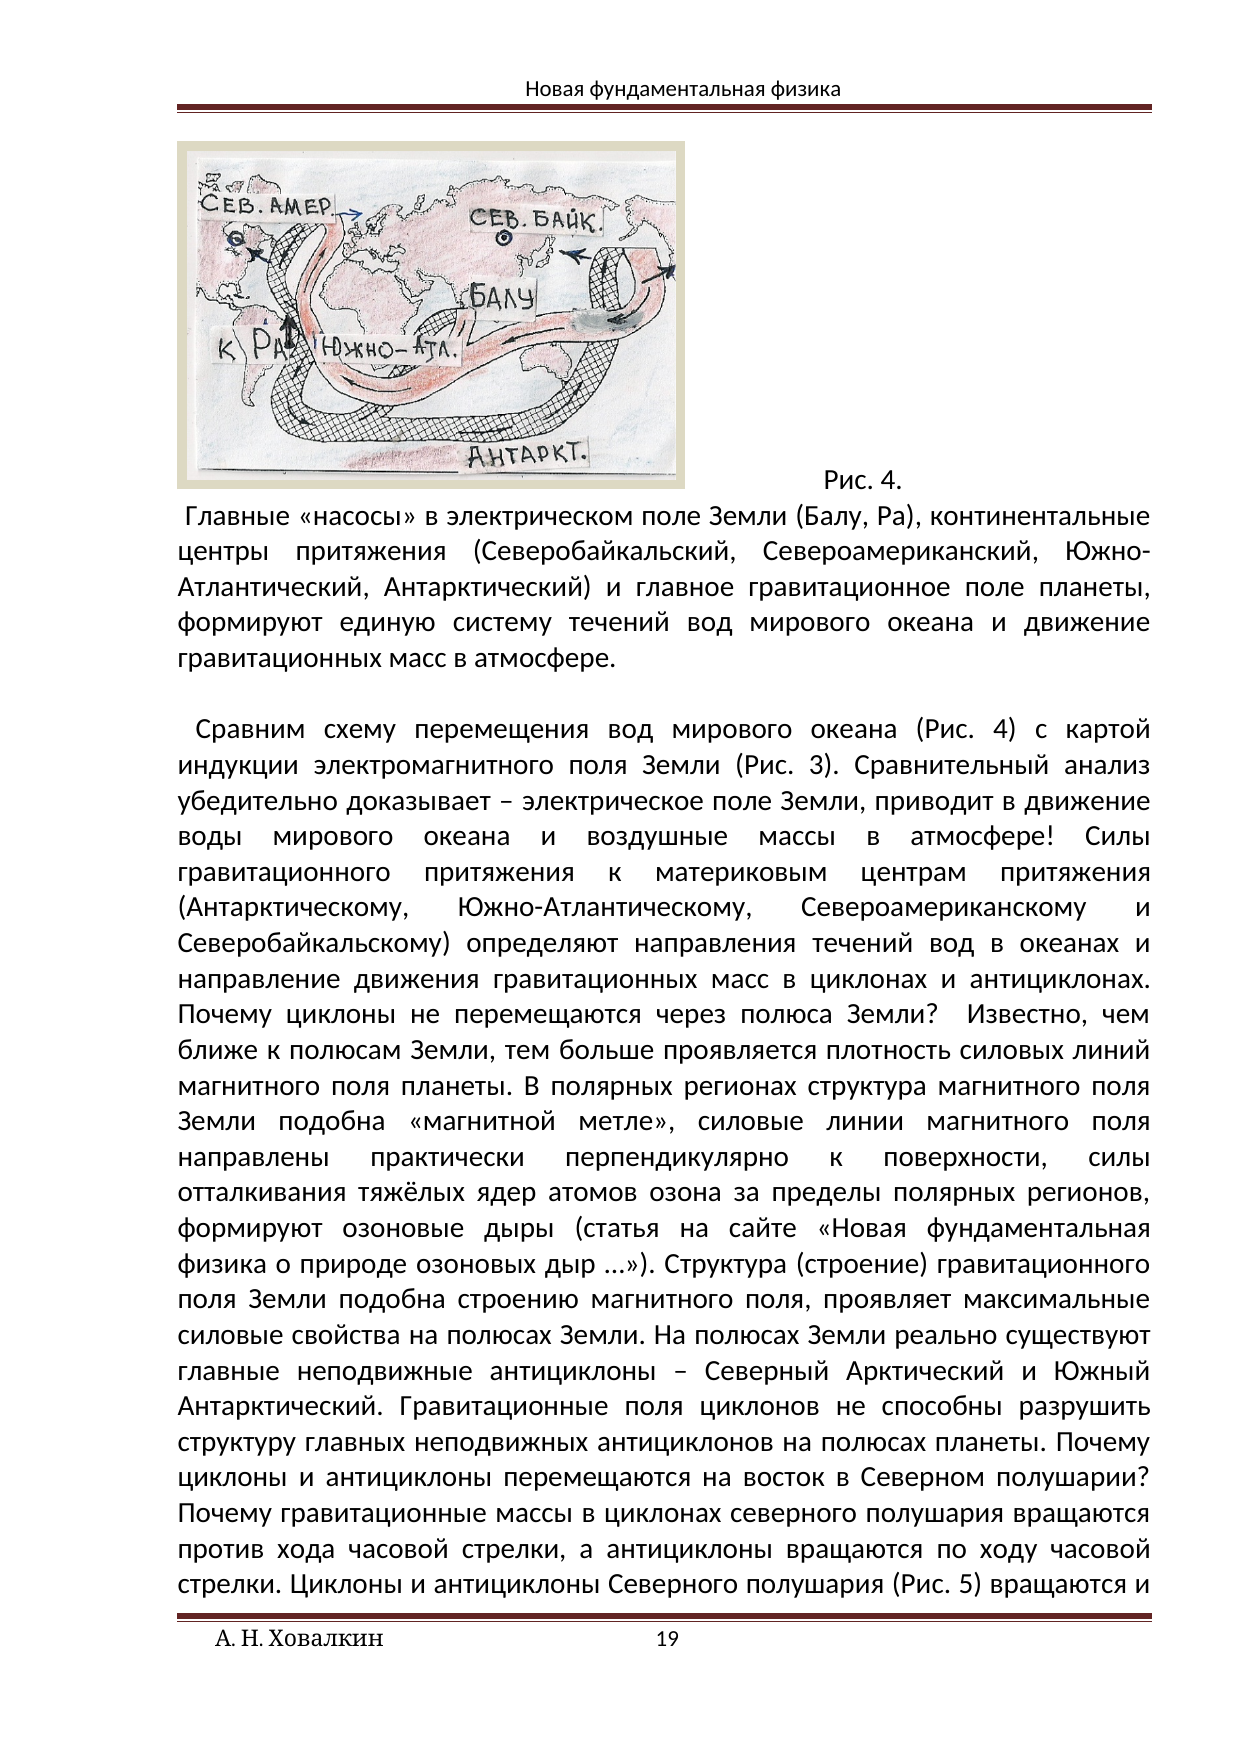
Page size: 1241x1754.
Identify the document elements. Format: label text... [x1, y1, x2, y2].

text Главные «насосы» в электрическом поле Земли (Балу, Ра), континентальные центры притяжения (Северобайкальский, Североамериканский, Южно-Атлантический, Антарктический) и главное гравитационное поле планеты, формируют единую систему течений вод мирового океана и движение гравитационных масс в атмосфере. [177, 497, 1152, 675]
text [177, 710, 1152, 1601]
picture [187, 151, 676, 480]
